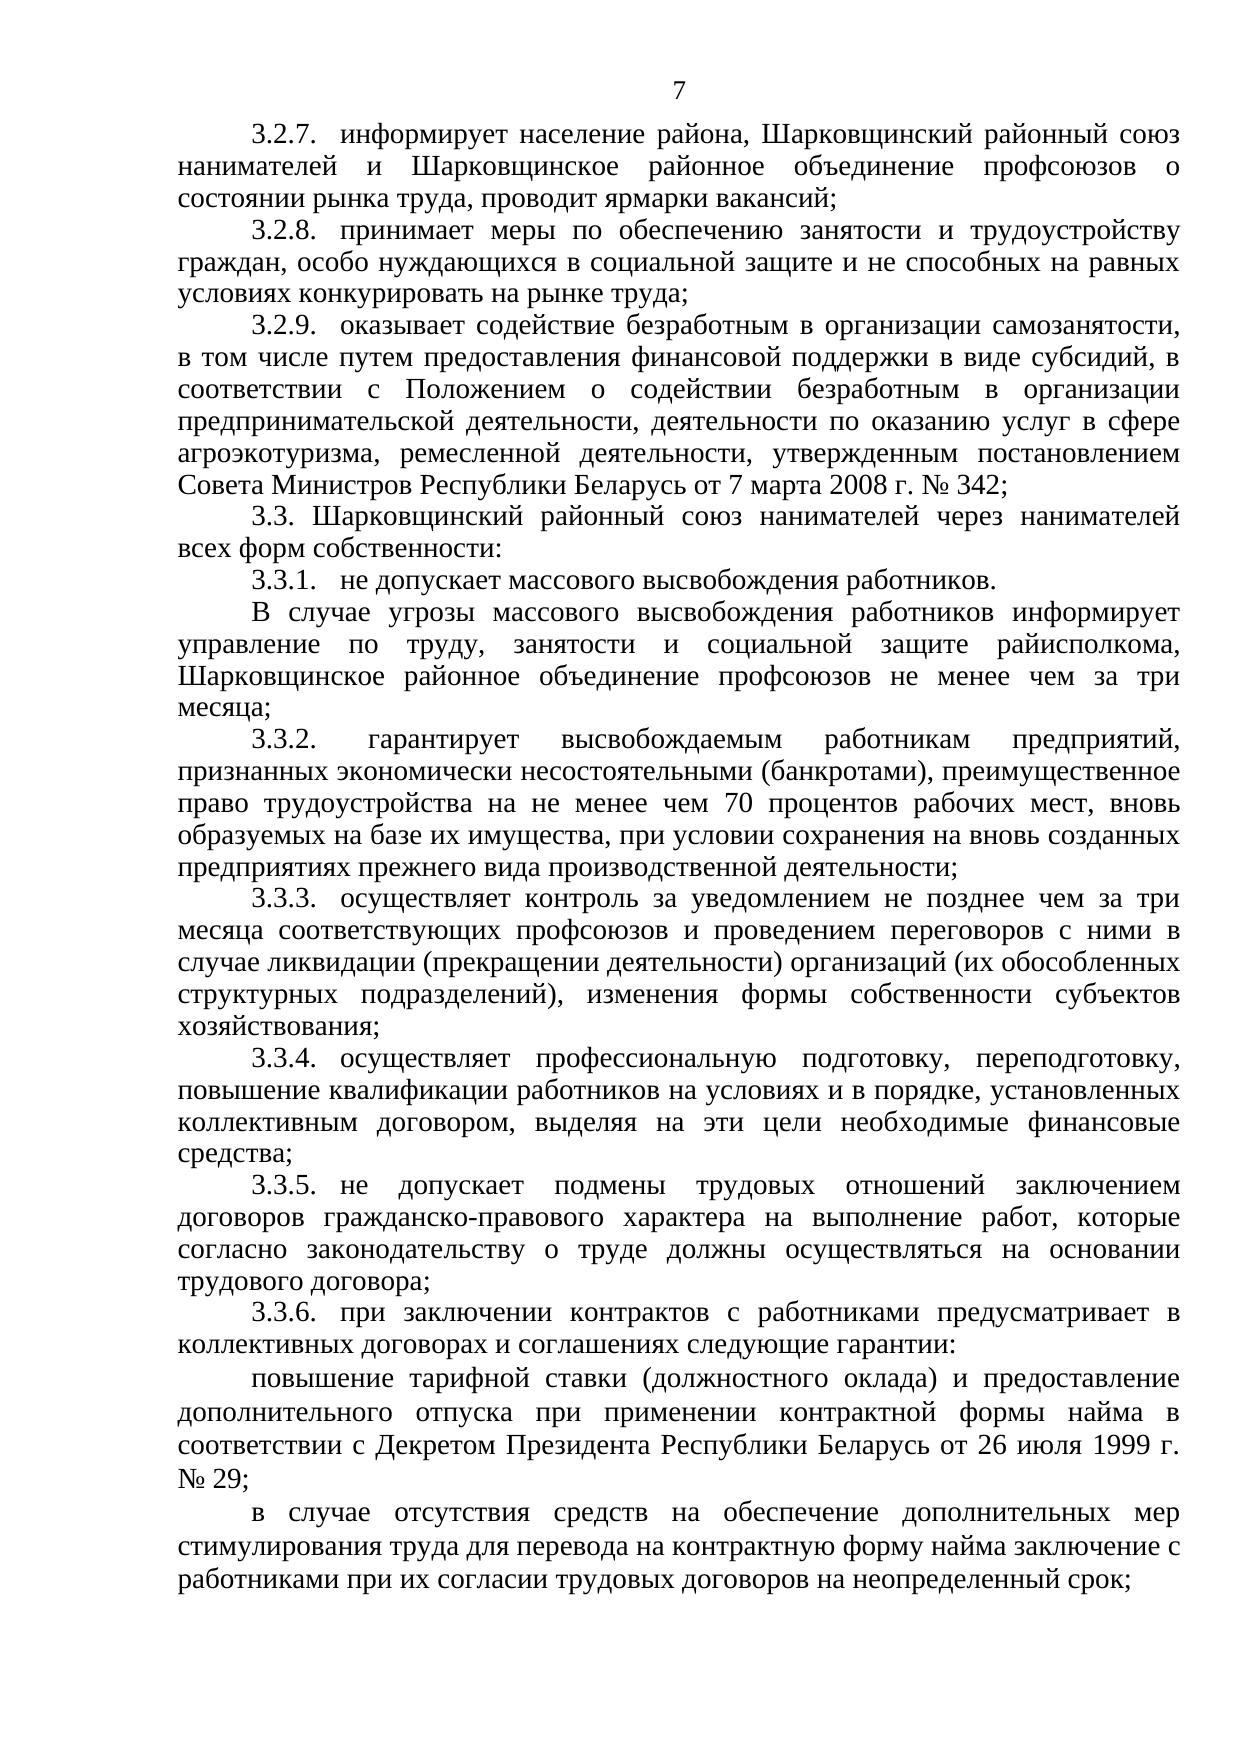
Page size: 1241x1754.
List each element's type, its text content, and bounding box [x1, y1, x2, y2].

list при заключении контрактов с работниками предусматривает в коллективных договорах и соглашениях следующие гарантии: [177, 1296, 1181, 1360]
list информирует население района, Шарковщинский районный союз нанимателей и Шарковщинское районное объединение профсоюзов о состоянии рынка труда, проводит ярмарки вакансий; [177, 118, 1181, 214]
list не допускает массового высвобождения работников. [177, 564, 1181, 596]
text в случае отсутствия средств на обеспечение дополнительных мер стимулирования труда для перевода на контрактную форму найма заключение с работниками при их согласии трудовых договоров на неопределенный срок; [177, 1494, 1181, 1595]
text 3.3. Шарковщинский районный союз нанимателей через нанимателей всех форм собственности: [177, 500, 1181, 564]
list оказывает содействие безработным в организации самозанятости, в том числе путем предоставления финансовой поддержки в виде субсидий, в соответствии с Положением о содействии безработным в организации предпринимательской деятельности, деятельности по оказанию услуг в сфере агроэкотуризма, ремесленной деятельности, утвержденным постановлением Совета Министров Республики Беларусь от 7 марта 2008 г. № 342; [177, 309, 1181, 500]
text В случае угрозы массового высвобождения работников информирует управление по труду, занятости и социальной защите райисполкома, Шарковщинское районное объединение профсоюзов не менее чем за три месяца; [177, 596, 1181, 723]
text повышение тарифной ставки (должностного оклада) и предоставление дополнительного отпуска при применении контрактной формы найма в соответствии с Декретом Президента Республики Беларусь от 26 июля 1999 г. № 29; [177, 1360, 1181, 1494]
list гарантирует высвобождаемым работникам предприятий, признанных экономически несостоятельными (банкротами), преимущественное право трудоустройства на не менее чем 70 процентов рабочих мест, вновь образуемых на базе их имущества, при условии сохранения на вновь созданных предприятиях прежнего вида производственной деятельности; [177, 723, 1181, 882]
list принимает меры по обеспечению занятости и трудоустройству граждан, особо нуждающихся в социальной защите и не способных на равных условиях конкурировать на рынке труда; [177, 214, 1181, 309]
list осуществляет контроль за уведомлением не позднее чем за три месяца соответствующих профсоюзов и проведением переговоров с ними в случае ликвидации (прекращении деятельности) организаций (их обособленных структурных подразделений), изменения формы собственности субъектов хозяйствования; [177, 882, 1181, 1042]
list не допускает подмены трудовых отношений заключением договоров гражданско-правового характера на выполнение работ, которые согласно законодательству о труде должны осуществляться на основании трудового договора; [177, 1169, 1181, 1296]
list осуществляет профессиональную подготовку, переподготовку, повышение квалификации работников на условиях и в порядке, установленных коллективным договором, выделяя на эти цели необходимые финансовые средства; [177, 1042, 1181, 1169]
